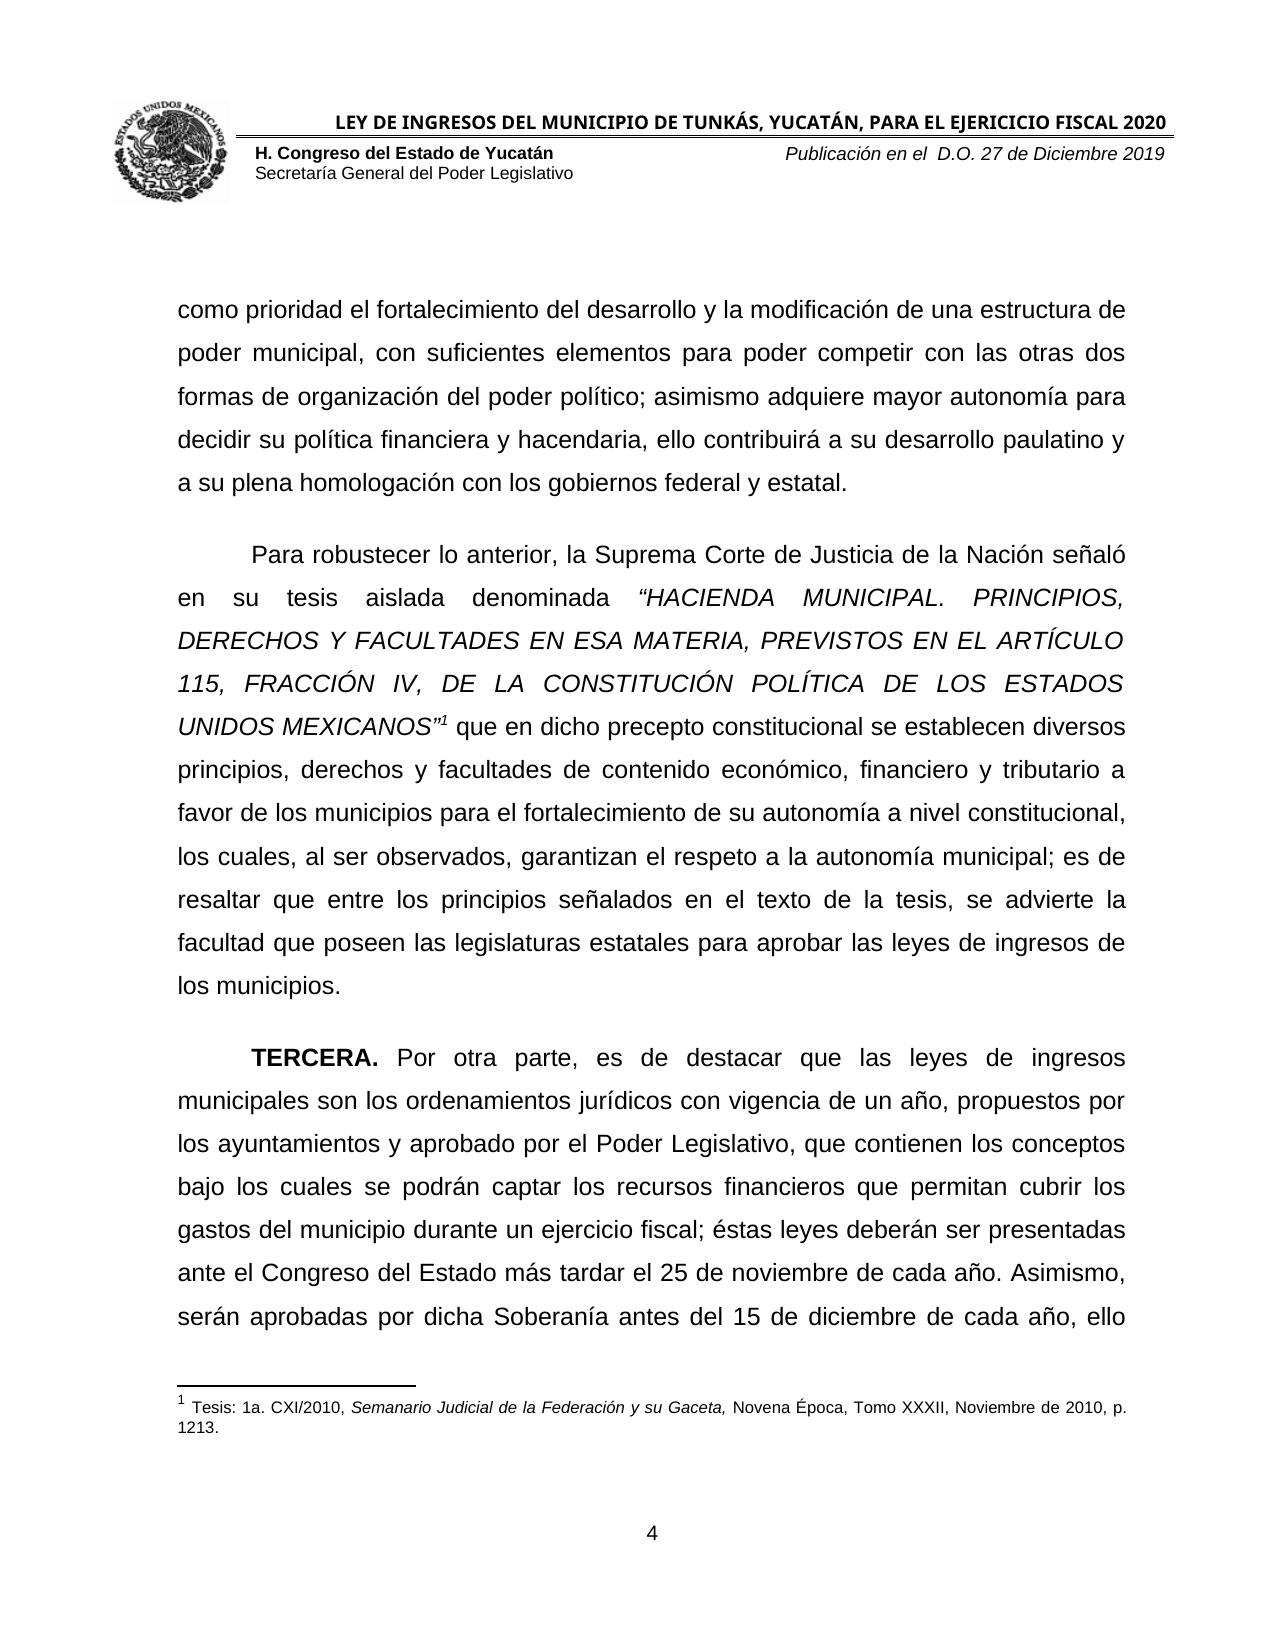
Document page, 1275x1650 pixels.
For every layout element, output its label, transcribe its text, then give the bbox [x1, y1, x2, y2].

text Para robustecer lo anterior, la Suprema Corte de Justicia de la Nación señaló en su tesis aislada denominada “HACIENDA MUNICIPAL. PRINCIPIOS, DERECHOS Y FACULTADES EN ESA MATERIA, PREVISTOS EN EL ARTÍCULO 115, FRACCIÓN IV, DE LA CONSTITUCIÓN POLÍTICA DE LOS ESTADOS UNIDOS MEXICANOS” que en dicho precepto constitucional se establecen diversos principios, derechos y facultades de contenido económico, financiero y tributario a favor de los municipios para el fortalecimiento de su autonomía a nivel constitucional, los cuales, al ser observados, garantizan el respeto a la autonomía municipal; es de resaltar que entre los principios señalados en el texto de la tesis, se advierte la facultad que poseen las legislaturas estatales para aprobar las leyes de ingresos de los municipios. [177, 540, 1127, 1000]
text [177, 1043, 1127, 1330]
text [177, 295, 1127, 497]
